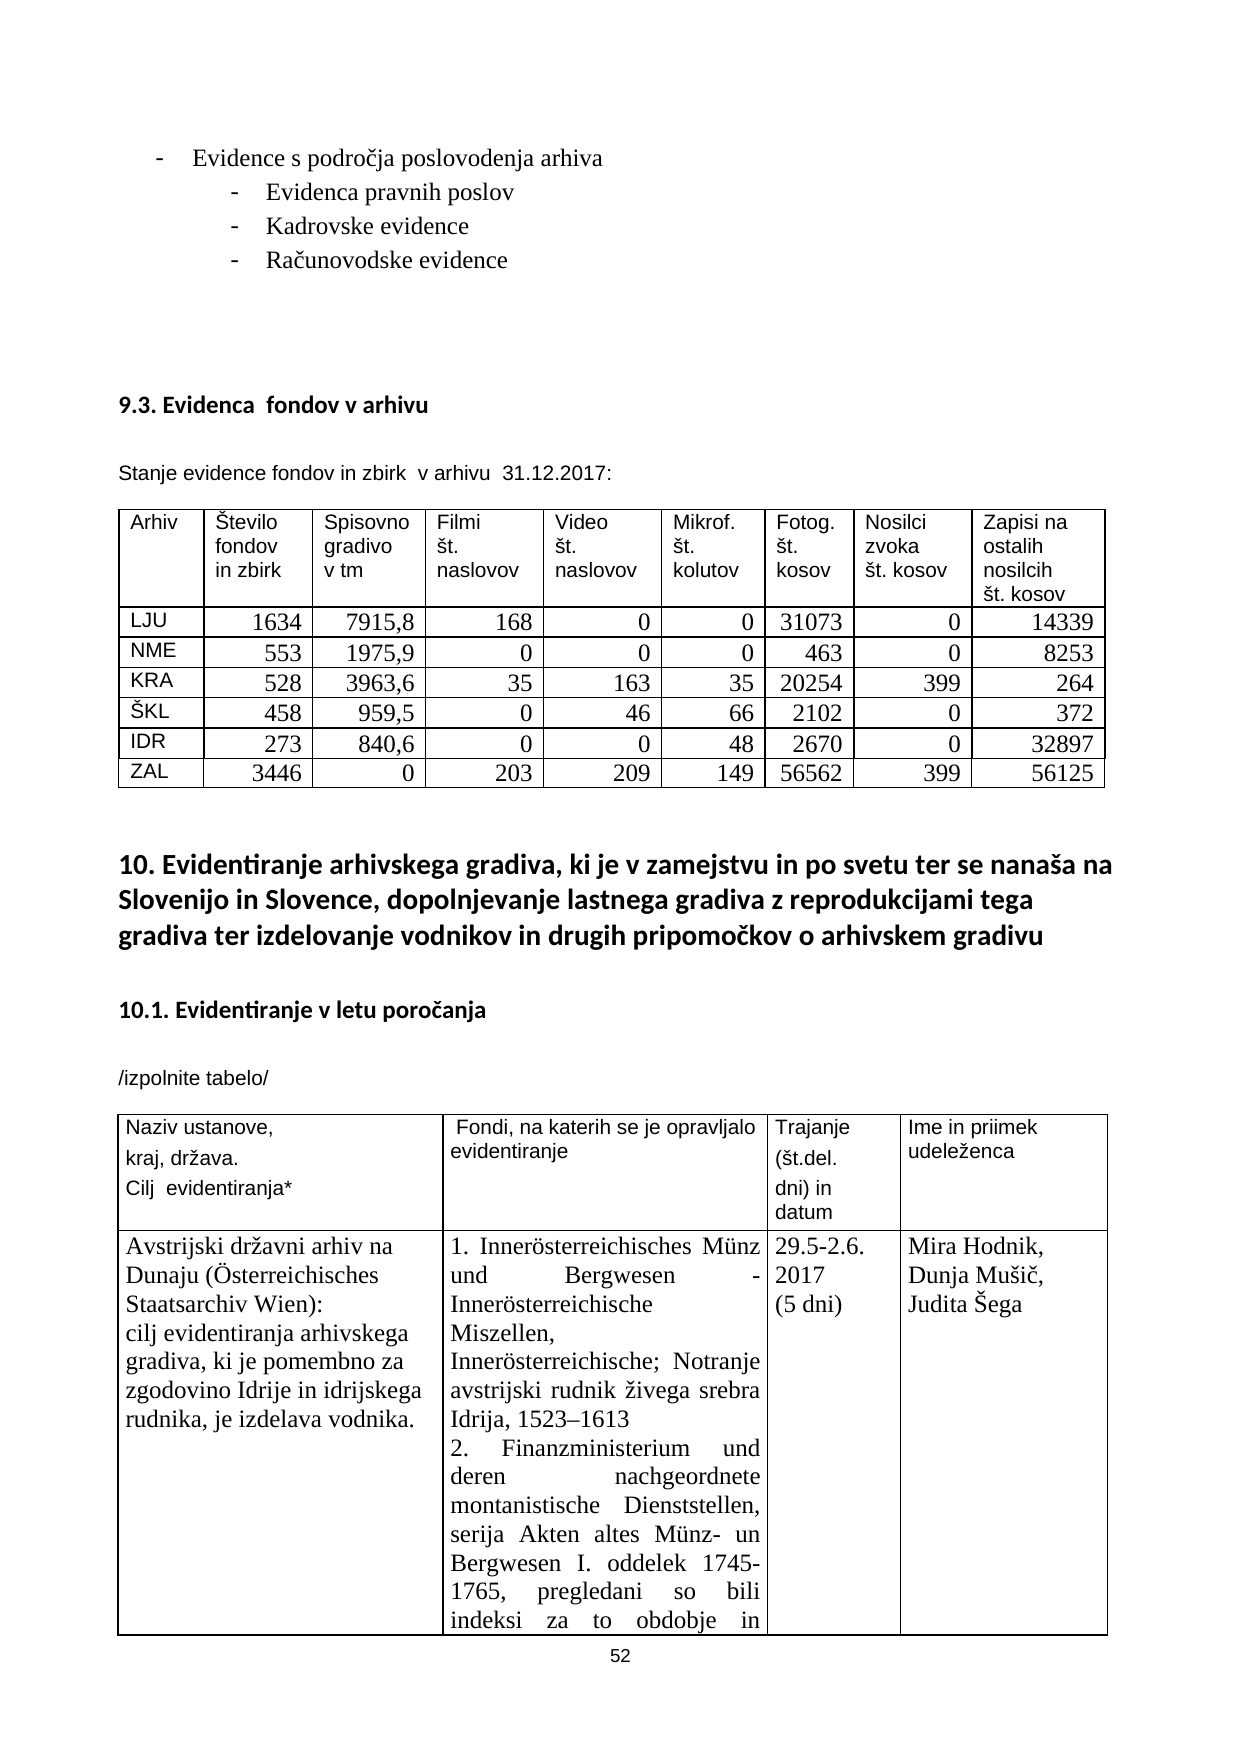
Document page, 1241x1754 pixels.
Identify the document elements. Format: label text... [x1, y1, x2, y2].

table_header Arhiv [120, 510, 203, 606]
table_cell 959,5 [313, 698, 425, 727]
table_cell 0 [544, 608, 661, 636]
table_cell 463 [766, 638, 853, 667]
table_cell ZAL [119, 759, 203, 787]
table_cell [768, 1231, 900, 1634]
table_cell 553 [205, 638, 312, 667]
table_header Mikrof. št. kolutov [662, 510, 764, 606]
table_cell 0 [544, 638, 661, 667]
table_cell 372 [973, 698, 1104, 727]
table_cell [119, 1231, 442, 1634]
table_cell 0 [662, 638, 764, 667]
table_cell 0 [855, 729, 971, 757]
table_cell 0 [426, 698, 543, 727]
table_cell 528 [205, 668, 312, 697]
table_header Ime in priimek udeleženca [901, 1115, 1107, 1230]
table_header Fondi, na katerih se je opravljalo evidentiranje [444, 1115, 767, 1230]
table_cell 163 [544, 668, 661, 697]
table_cell 35 [426, 668, 543, 697]
table_cell 0 [426, 638, 543, 667]
table_cell 56562 [766, 759, 853, 787]
list Evidence s področja poslovodenja arhiva [156, 139, 1122, 173]
table_header Trajanje (št.del. dni) in datum [768, 1115, 900, 1230]
table_cell 0 [855, 698, 971, 727]
table_cell 0 [426, 729, 543, 757]
table_header Filmi št. naslovov [426, 510, 543, 606]
table_cell 399 [855, 668, 971, 697]
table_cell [444, 1231, 767, 1634]
table_cell 399 [854, 759, 971, 787]
table_cell 46 [544, 698, 661, 727]
table_header Spisovno gradivo v tm [313, 510, 425, 606]
table_cell NME [120, 638, 203, 667]
table_cell 840,6 [313, 729, 425, 757]
table_cell 2102 [766, 698, 853, 727]
table_cell 0 [855, 638, 971, 667]
text /izpolnite tabelo/ [118, 1066, 1122, 1090]
table_cell KRA [120, 668, 203, 697]
table_cell LJU [120, 608, 203, 636]
table_header Število fondov in zbirk [205, 510, 312, 606]
table_cell 0 [855, 608, 971, 636]
list Kadrovske evidence [231, 208, 1122, 242]
table_header Zapisi na ostalih nosilcih št. kosov [973, 510, 1104, 606]
table_cell 20254 [766, 668, 853, 697]
table_cell 203 [426, 759, 543, 787]
table_cell 31073 [766, 608, 853, 636]
text Stanje evidence fondov in zbirk v arhivu 31.12.2017: [118, 461, 1122, 484]
table_cell 3446 [204, 759, 312, 787]
table_cell 35 [662, 668, 764, 697]
table_cell 458 [205, 698, 312, 727]
table_header Nosilci zvoka št. kosov [855, 510, 971, 606]
list Računovodske evidence [231, 242, 1122, 276]
subtitle 10. Evidentiranje arhivskega gradiva, ki je v zamejstvu in po svetu ter se nanaša na Slovenijo in Slovence, dopolnjevanje lastnega gradiva z reprodukcijami tega gradiva ter izdelovanje vodnikov in drugih pripomočkov o arhivskem gradivu [118, 846, 1122, 953]
table_cell 14339 [973, 608, 1104, 636]
table_cell 0 [662, 608, 764, 636]
list Evidenca pravnih poslov [231, 173, 1122, 208]
table_cell 1975,9 [313, 638, 425, 667]
table_cell 56125 [972, 759, 1104, 787]
table_cell 15655,4 [313, 759, 425, 787]
table_cell 3963,6 [313, 668, 425, 697]
table_cell 1634 [205, 608, 312, 636]
table_cell 149 [662, 759, 764, 787]
table_cell 48 [662, 729, 764, 757]
table_cell 66 [662, 698, 764, 727]
subtitle 10.1. Evidentiranje v letu poročanja [118, 994, 1122, 1024]
subtitle 9.3. Evidenca fondov v arhivu [118, 389, 1122, 419]
table_cell 209 [544, 759, 661, 787]
table_cell 0 [544, 729, 661, 757]
table_cell 2670 [766, 729, 853, 757]
table_cell ŠKL [120, 698, 203, 727]
table_cell 273 [205, 729, 312, 757]
table_cell 168 [426, 608, 543, 636]
table_header Video št. naslovov [544, 510, 661, 606]
table_cell IDR [120, 729, 203, 757]
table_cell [901, 1231, 1107, 1634]
table_cell 7915,8 [313, 608, 425, 636]
table_cell 8253 [973, 638, 1104, 667]
table_cell 264 [973, 668, 1104, 697]
table_header Fotog. št. kosov [766, 510, 853, 606]
table_header Naziv ustanove, kraj, država. Cilj evidentiranja* [119, 1115, 442, 1230]
table_cell 32897 [973, 729, 1104, 757]
